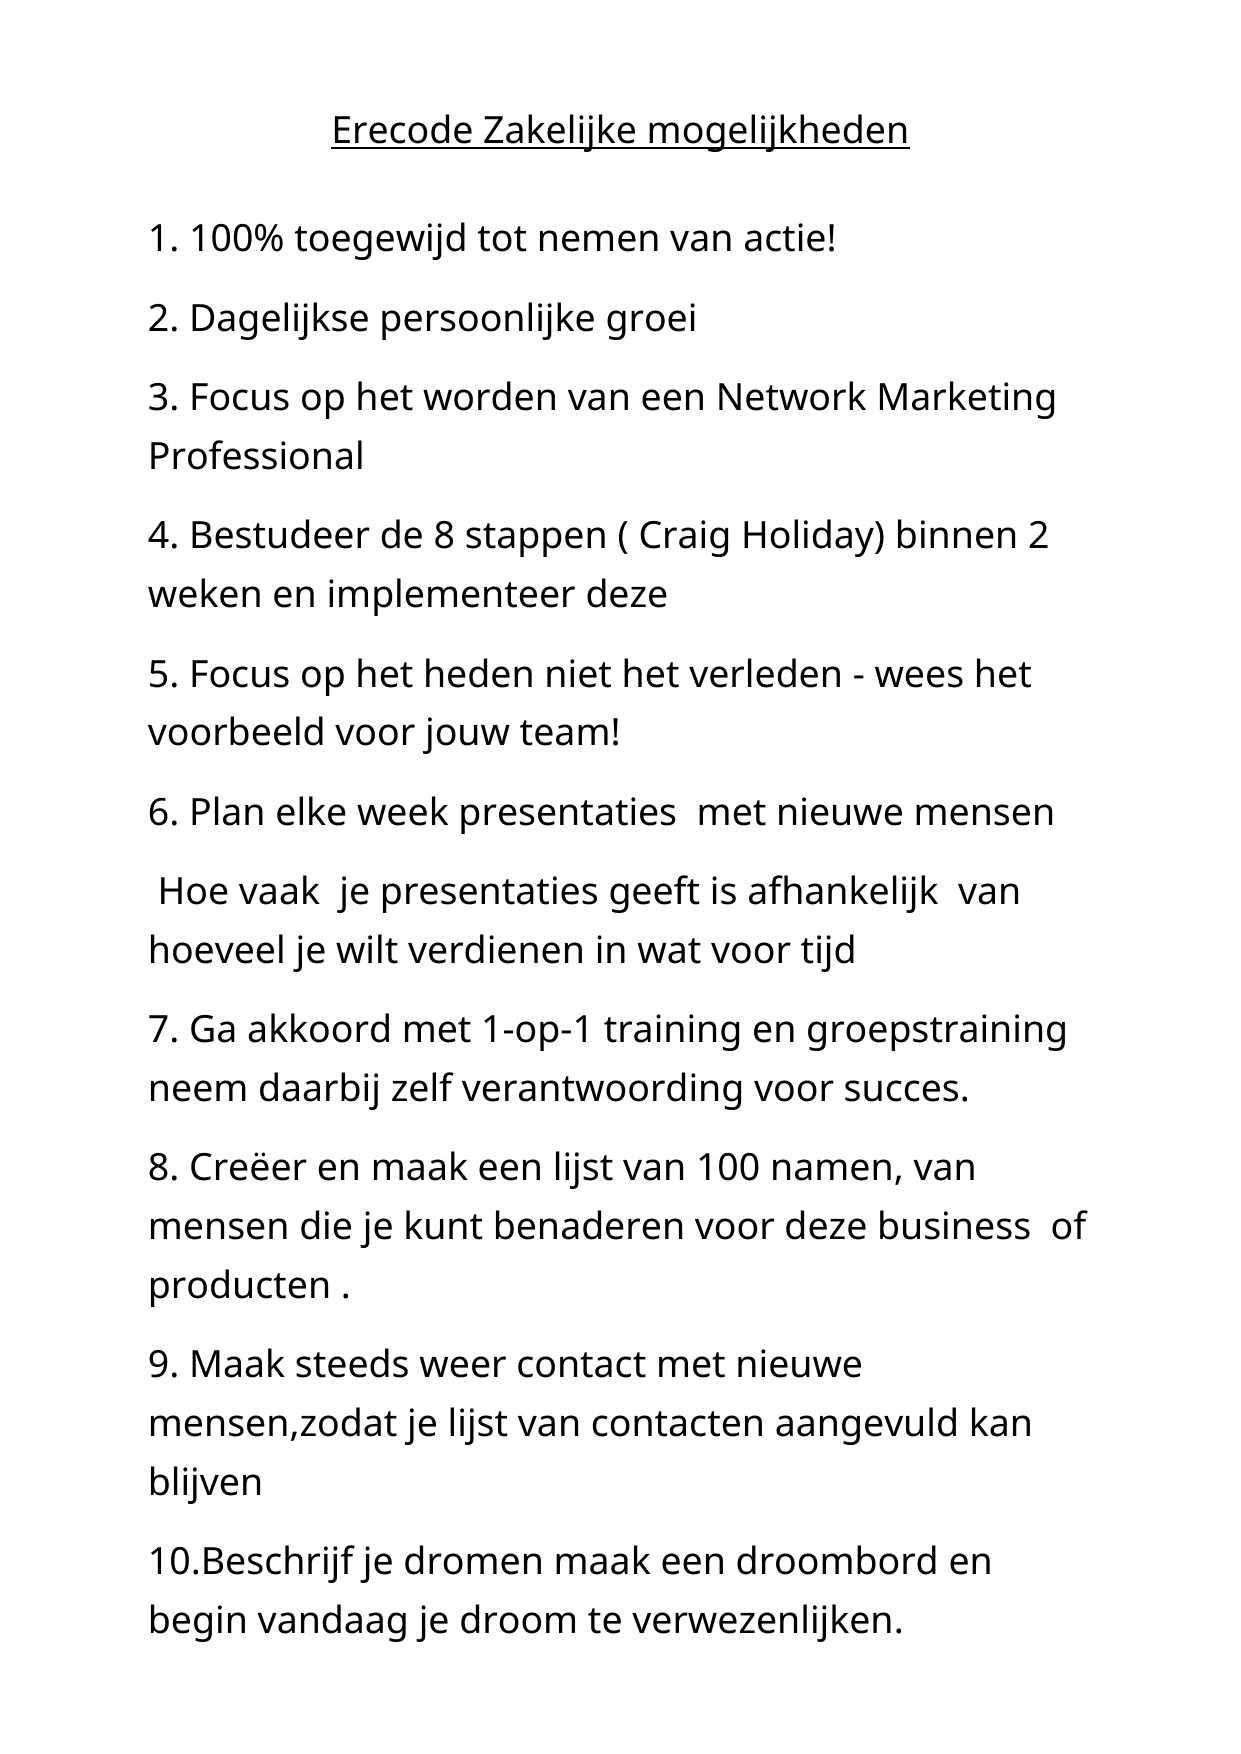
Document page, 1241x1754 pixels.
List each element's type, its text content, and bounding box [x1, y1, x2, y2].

text 9. Maak steeds weer contact met nieuwe mensen,zodat je lijst van contacten aangevuld kan blijven [148, 1337, 1093, 1506]
text 2. Dagelijkse persoonlijke groei [148, 291, 1093, 342]
text 5. Focus op het heden niet het verleden - wees het voorbeeld voor jouw team! [148, 647, 1093, 757]
text Hoe vaak je presentaties geeft is afhankelijk van hoeveel je wilt verdienen in wat voor tijd [148, 864, 1093, 974]
text 3. Focus op het worden van een Network Marketing Professional [148, 371, 1093, 480]
text 1. 100% toegewijd tot nemen van actie! [148, 212, 1093, 263]
text 6. Plan elke week presentaties met nieuwe mensen [148, 785, 1093, 836]
text 7. Ga akkoord met 1-op-1 training en groepstraining neem daarbij zelf verantwoording voor succes. [148, 1003, 1093, 1112]
text 4. Bestudeer de 8 stappen ( Craig Holiday) binnen 2 weken en implementeer deze [148, 509, 1093, 618]
text 8. Creëer en maak een lijst van 100 namen, van mensen die je kunt benaderen voor deze business of producten . [148, 1141, 1093, 1309]
text 10.Beschrijf je dromen maak een droombord en begin vandaag je droom te verwezenlijken. [148, 1534, 1093, 1644]
text Erecode Zakelijke mogelijkheden [148, 103, 1093, 187]
